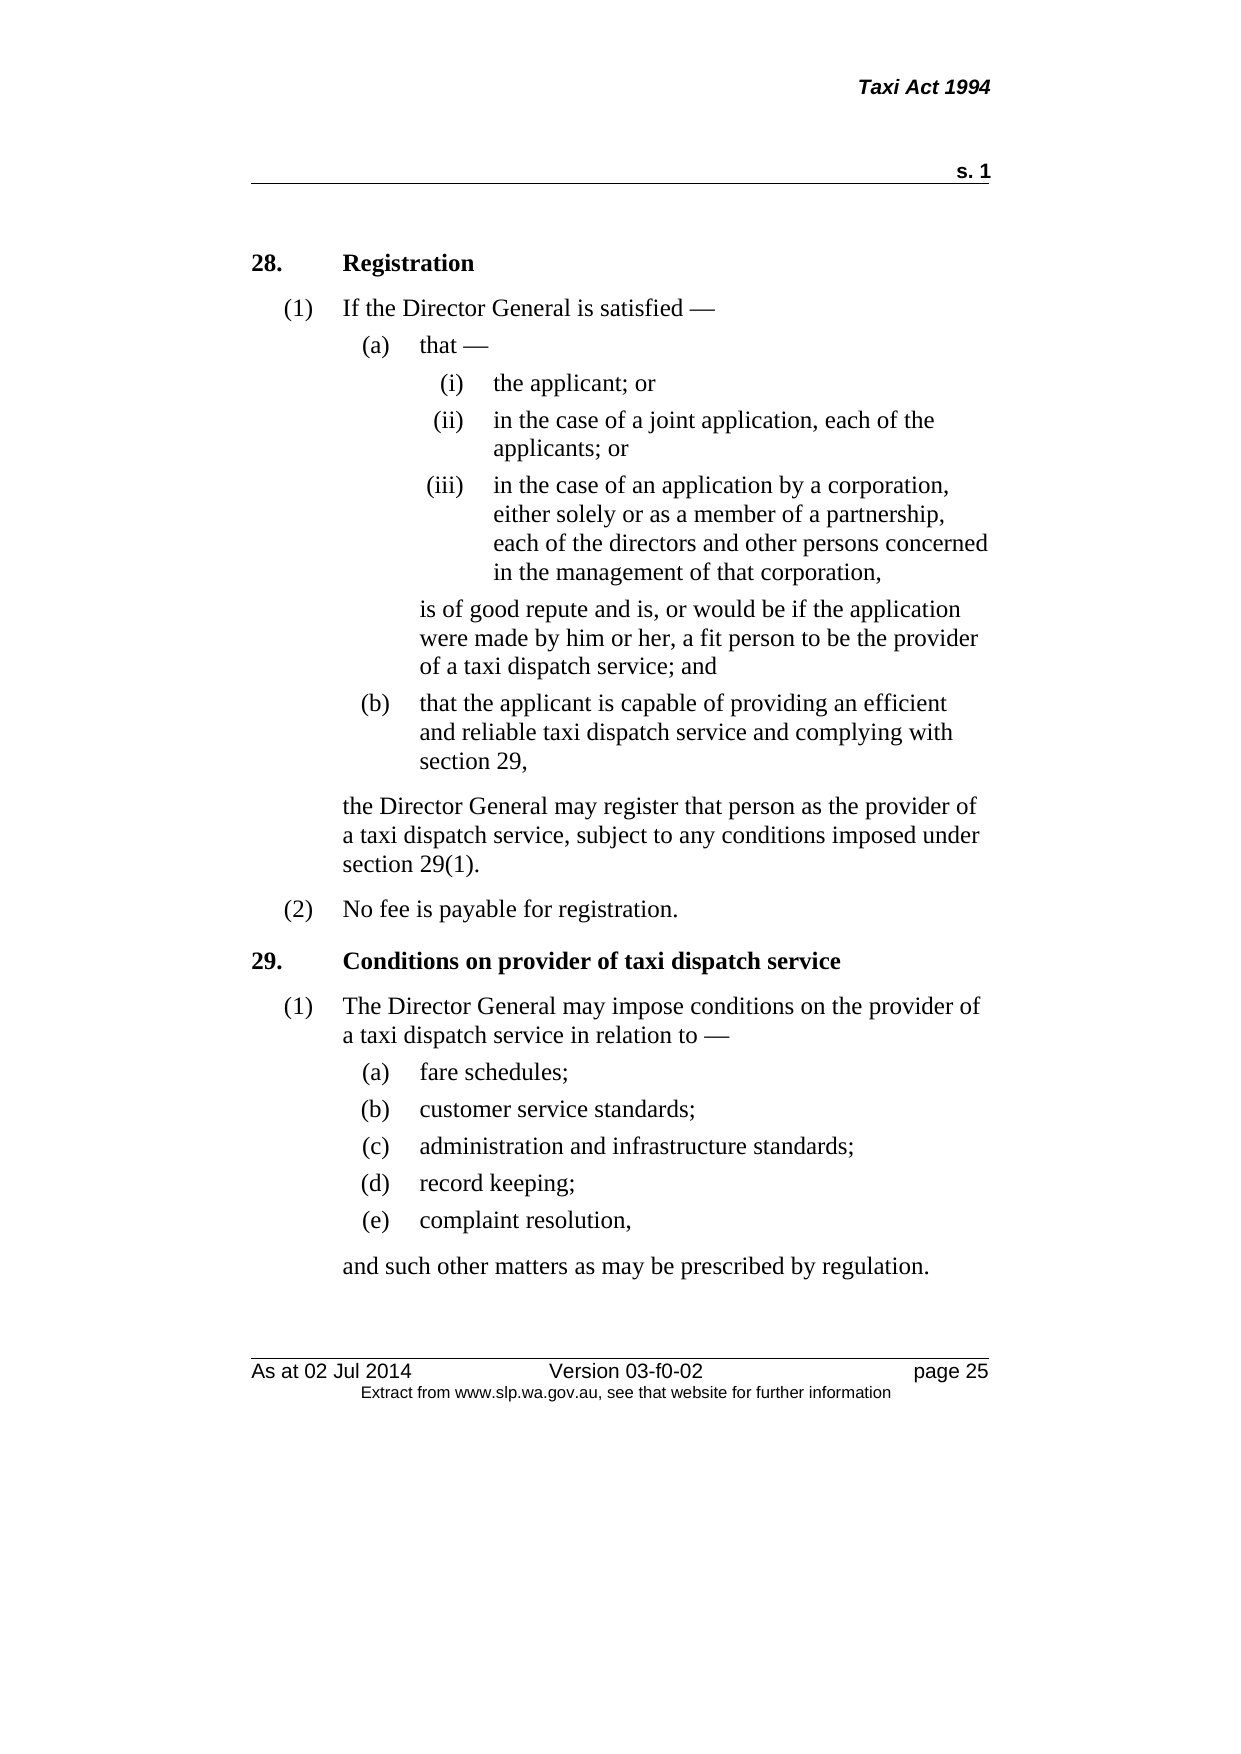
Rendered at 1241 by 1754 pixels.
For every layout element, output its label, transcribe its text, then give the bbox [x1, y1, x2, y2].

text (a) fare schedules; [251, 1057, 989, 1086]
subtitle 29. Conditions on provider of taxi dispatch service [251, 946, 989, 975]
text is of good repute and is, or would be if the application were made by him or her, a fit person to be the provider of a taxi dispatch service; and [251, 594, 989, 680]
text (e) complaint resolution, [251, 1206, 989, 1234]
text (i) the applicant; or [251, 368, 989, 396]
subtitle 28. Registration [251, 248, 989, 277]
text (ii) in the case of a joint application, each of the applicants; or [251, 405, 989, 462]
text (a) that — [251, 331, 989, 359]
text (d) record keeping; [251, 1168, 989, 1197]
text (2) No fee is payable for registration. [251, 894, 989, 923]
text the Director General may register that person as the provider of a taxi dispatch service, subject to any conditions imposed under section 29(1). [251, 791, 989, 878]
text (c) administration and infrastructure standards; [251, 1131, 989, 1160]
text and such other matters as may be prescribed by regulation. [251, 1251, 989, 1280]
text (iii) in the case of an application by a corporation, either solely or as a member of a partnership, each of the directors and other persons concerned in the management of that corporation, [251, 471, 989, 586]
text (b) that the applicant is capable of providing an efficient and reliable taxi dispatch service and complying with section 29, [251, 688, 989, 775]
text (1) If the Director General is satisfied — [251, 293, 989, 322]
text (1) The Director General may impose conditions on the provider of a taxi dispatch service in relation to — [251, 991, 989, 1049]
text (b) customer service standards; [251, 1094, 989, 1123]
